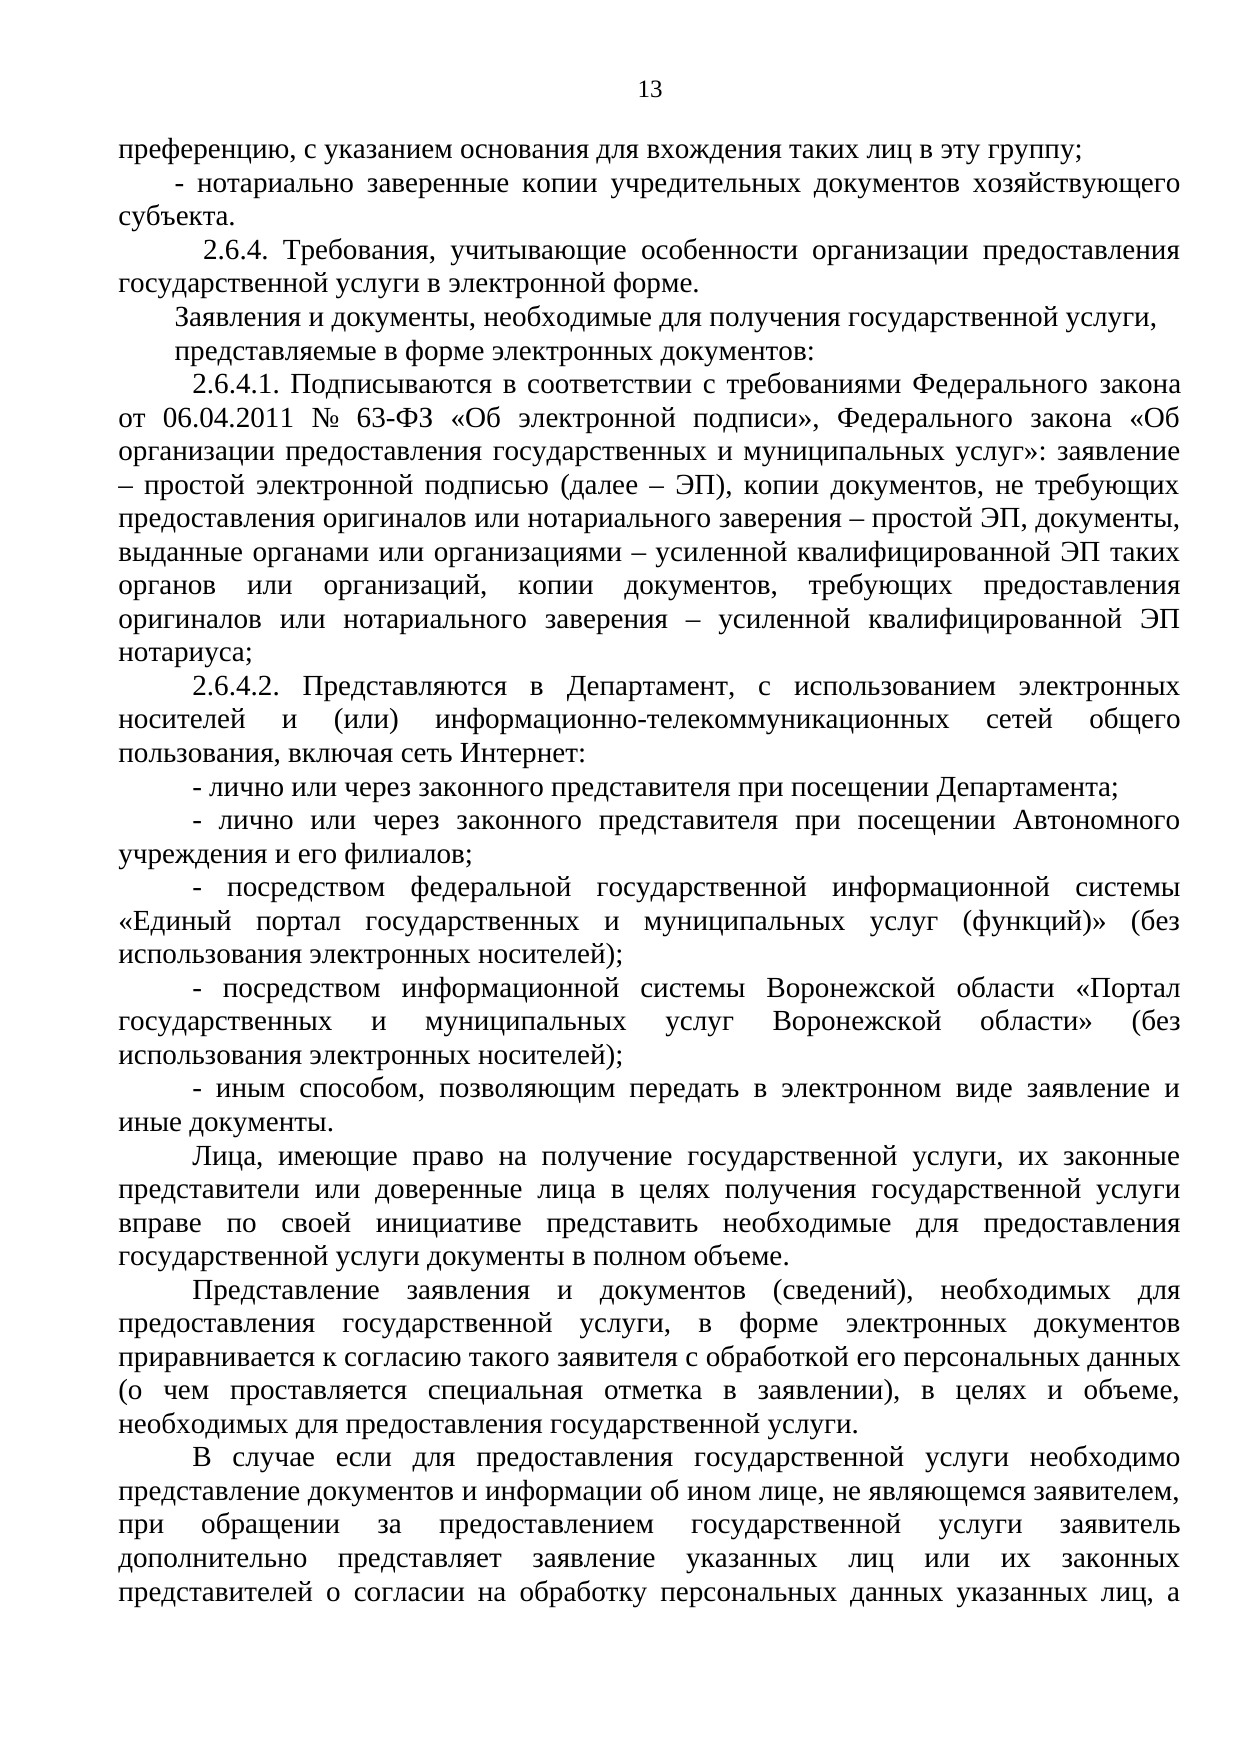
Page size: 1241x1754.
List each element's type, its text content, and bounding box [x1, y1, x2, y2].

text Заявления и документы, необходимые для получения государственной услуги, [118, 299, 1181, 333]
text Лица, имеющие право на получение государственной услуги, их законные представители или доверенные лица в целях получения государственной услуги вправе по своей инициативе представить необходимые для предоставления государственной услуги документы в полном объеме. [118, 1138, 1181, 1272]
text - иным способом, позволяющим передать в электронном виде заявление и иные документы. [118, 1071, 1181, 1138]
text 2.6.4.1. Подписываются в соответствии с требованиями Федерального закона от 06.04.2011 № 63-ФЗ «Об электронной подписи», Федерального закона «Об организации предоставления государственных и муниципальных услуг»: заявление – простой электронной подписью (далее – ЭП), копии документов, не требующих предоставления оригиналов или нотариального заверения – простой ЭП, документы, выданные органами или организациями – усиленной квалифицированной ЭП таких органов или организаций, копии документов, требующих предоставления оригиналов или нотариального заверения – усиленной квалифицированной ЭП нотариуса; [118, 366, 1181, 668]
text Представление заявления и документов (сведений), необходимых для предоставления государственной услуги, в форме электронных документов приравнивается к согласию такого заявителя с обработкой его персональных данных (о чем проставляется специальная отметка в заявлении), в целях и объеме, необходимых для предоставления государственной услуги. [118, 1272, 1181, 1439]
text - лично или через законного представителя при посещении Автономного учреждения и его филиалов; [118, 802, 1181, 869]
text - посредством информационной системы Воронежской области «Портал государственных и муниципальных услуг Воронежской области» (без использования электронных носителей); [118, 970, 1181, 1071]
text представляемые в форме электронных документов: [118, 333, 1181, 366]
text - нотариально заверенные копии учредительных документов хозяйствующего субъекта. [118, 165, 1181, 232]
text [118, 1439, 1181, 1607]
text 2.6.4.2. Представляются в Департамент, с использованием электронных носителей и (или) информационно-телекоммуникационных сетей общего пользования, включая сеть Интернет: [118, 668, 1181, 769]
text 2.6.4. Требования, учитывающие особенности организации предоставления государственной услуги в электронной форме. [118, 232, 1181, 299]
text - посредством федеральной государственной информационной системы «Единый портал государственных и муниципальных услуг (функций)» (без использования электронных носителей); [118, 869, 1181, 970]
text - лично или через законного представителя при посещении Департамента; [118, 769, 1181, 802]
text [118, 131, 1181, 165]
